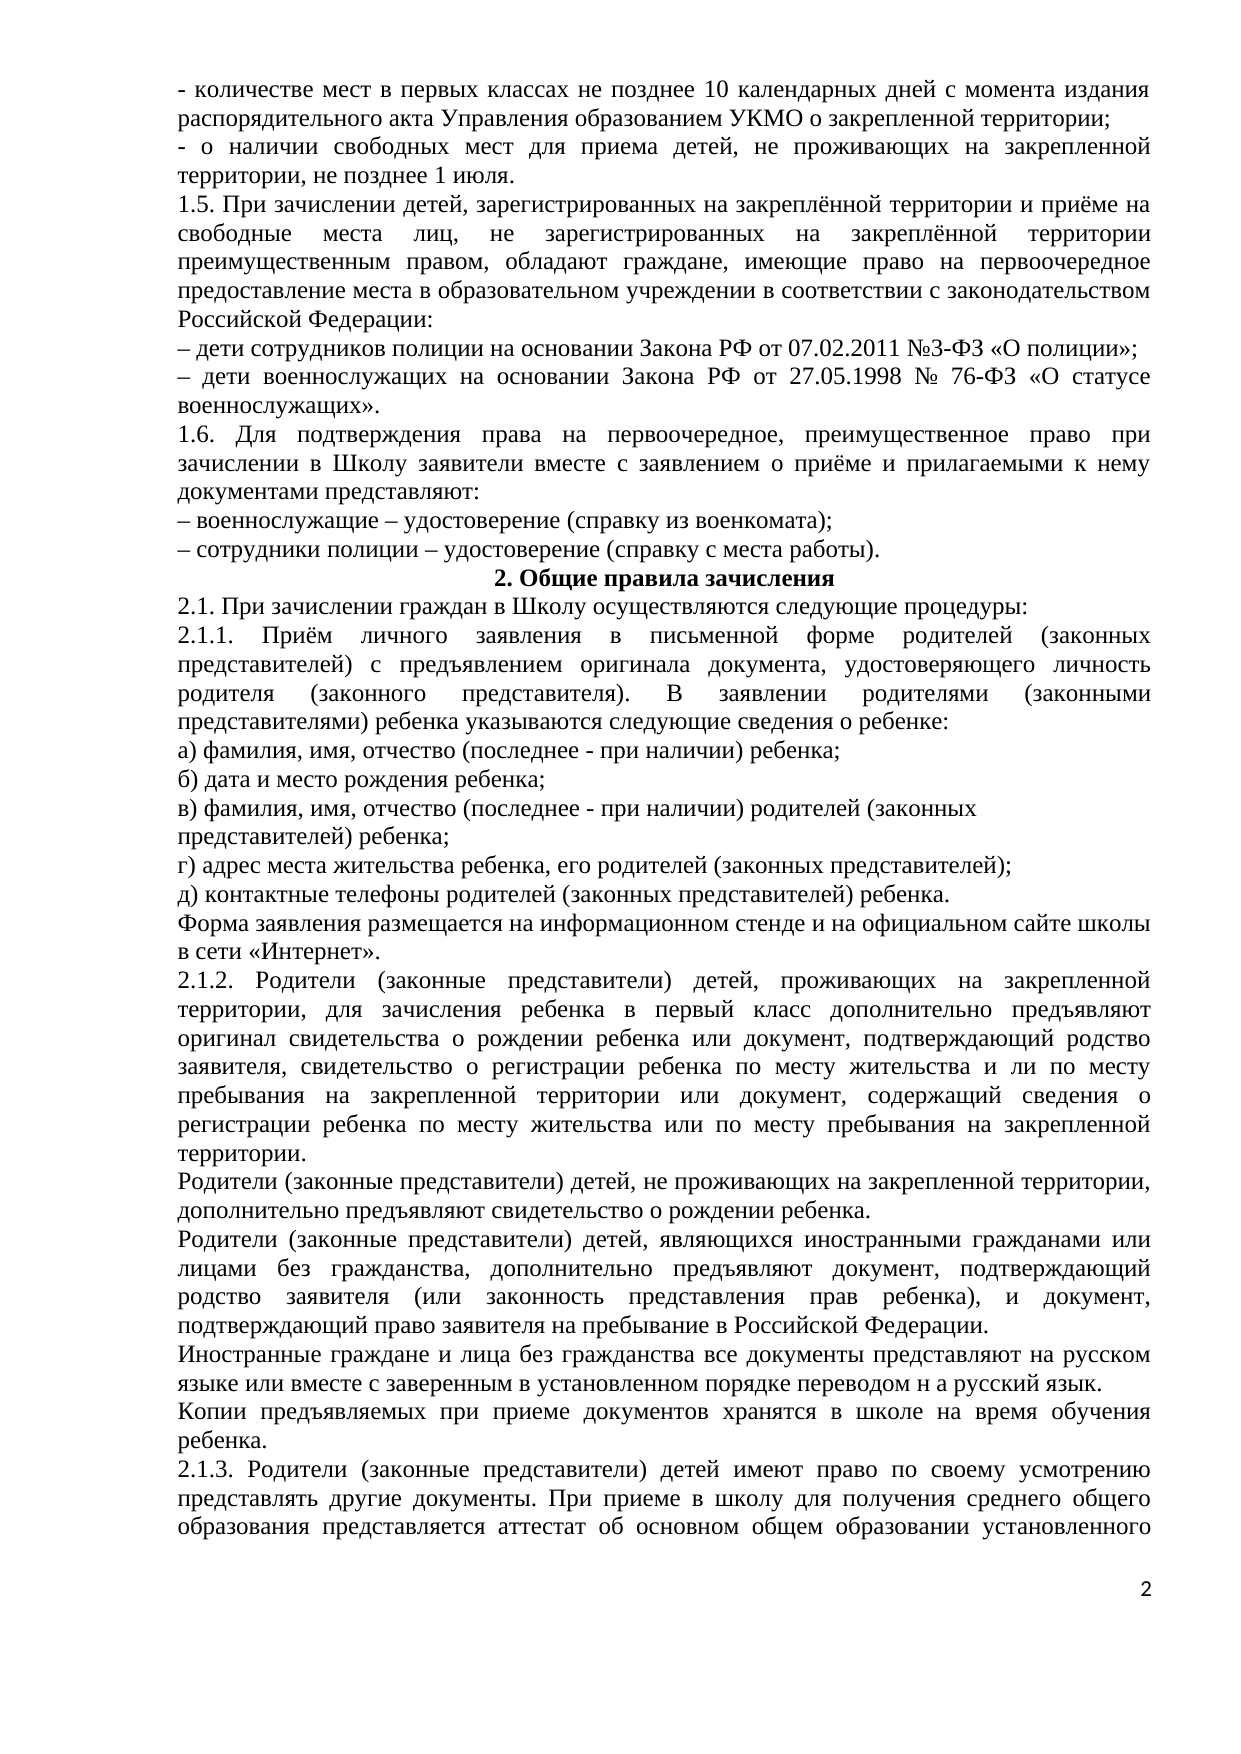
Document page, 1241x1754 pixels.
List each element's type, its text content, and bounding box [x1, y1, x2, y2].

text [177, 1454, 1152, 1540]
text 2.1.2. Родители (законные представители) детей, проживающих на закрепленной территории, для зачисления ребенка в первый класс дополнительно предъявляют оригинал свидетельства о рождении ребенка или документ, подтверждающий родство заявителя, свидетельство о регистрации ребенка по месту жительства и ли по месту пребывания на закрепленной территории или документ, содержащий сведения о регистрации ребенка по месту жительства или по месту пребывания на закрепленной территории. [177, 965, 1152, 1166]
text а) фамилия, имя, отчество (последнее - при наличии) ребенка; [177, 735, 1152, 764]
text Копии предъявляемых при приеме документов хранятся в школе на время обучения ребенка. [177, 1396, 1152, 1454]
text Форма заявления размещается на информационном стенде и на официальном сайте школы в сети «Интернет». [177, 908, 1152, 965]
text - количестве мест в первых классах не позднее 10 календарных дней с момента издания распорядительного акта Управления образованием УКМО о закрепленной территории; [177, 74, 1152, 131]
text 2.1.1. Приём личного заявления в письменной форме родителей (законных представителей) с предъявлением оригинала документа, удостоверяющего личность родителя (законного представителя). В заявлении родителями (законными представителями) ребенка указываются следующие сведения о ребенке: [177, 620, 1152, 735]
text 1.6. Для подтверждения права на первоочередное, преимущественное право при зачислении в Школу заявители вместе с заявлением о приёме и прилагаемыми к нему документами представляют: [177, 419, 1152, 505]
text Иностранные граждане и лица без гражданства все документы представляют на русском языке или вместе с заверенным в установленном порядке переводом н а русский язык. [177, 1339, 1152, 1396]
text представителей) ребенка; [177, 821, 1152, 850]
text г) адрес места жительства ребенка, его родителей (законных представителей); [177, 850, 1152, 879]
text Родители (законные представители) детей, не проживающих на закрепленной территории, дополнительно предъявляют свидетельство о рождении ребенка. [177, 1166, 1152, 1224]
text - о наличии свободных мест для приема детей, не проживающих на закрепленной территории, не позднее 1 июля. [177, 131, 1152, 189]
text 2.1. При зачислении граждан в Школу осуществляются следующие процедуры: [177, 591, 1152, 620]
text – сотрудники полиции – удостоверение (справку с места работы). [177, 534, 1152, 563]
text – дети военнослужащих на основании Закона РФ от 27.05.1998 № 76-ФЗ «О статусе военнослужащих». [177, 361, 1152, 419]
text 1.5. При зачислении детей, зарегистрированных на закреплённой территории и приёме на свободные места лиц, не зарегистрированных на закреплённой территории преимущественным правом, обладают граждане, имеющие право на первоочередное предоставление места в образовательном учреждении в соответствии с законодательством Российской Федерации: [177, 189, 1152, 333]
text – военнослужащие – удостоверение (справку из военкомата); [177, 505, 1152, 534]
text – дети сотрудников полиции на основании Закона РФ от 07.02.2011 №3-ФЗ «О полиции»; [177, 333, 1152, 361]
text Родители (законные представители) детей, являющихся иностранными гражданами или лицами без гражданства, дополнительно предъявляют документ, подтверждающий родство заявителя (или законность представления прав ребенка), и документ, подтверждающий право заявителя на пребывание в Российской Федерации. [177, 1224, 1152, 1339]
text 2. Общие правила зачисления [177, 563, 1152, 591]
text б) дата и место рождения ребенка; [177, 764, 1152, 793]
text д) контактные телефоны родителей (законных представителей) ребенка. [177, 879, 1152, 908]
text в) фамилия, имя, отчество (последнее - при наличии) родителей (законных [177, 793, 1152, 821]
